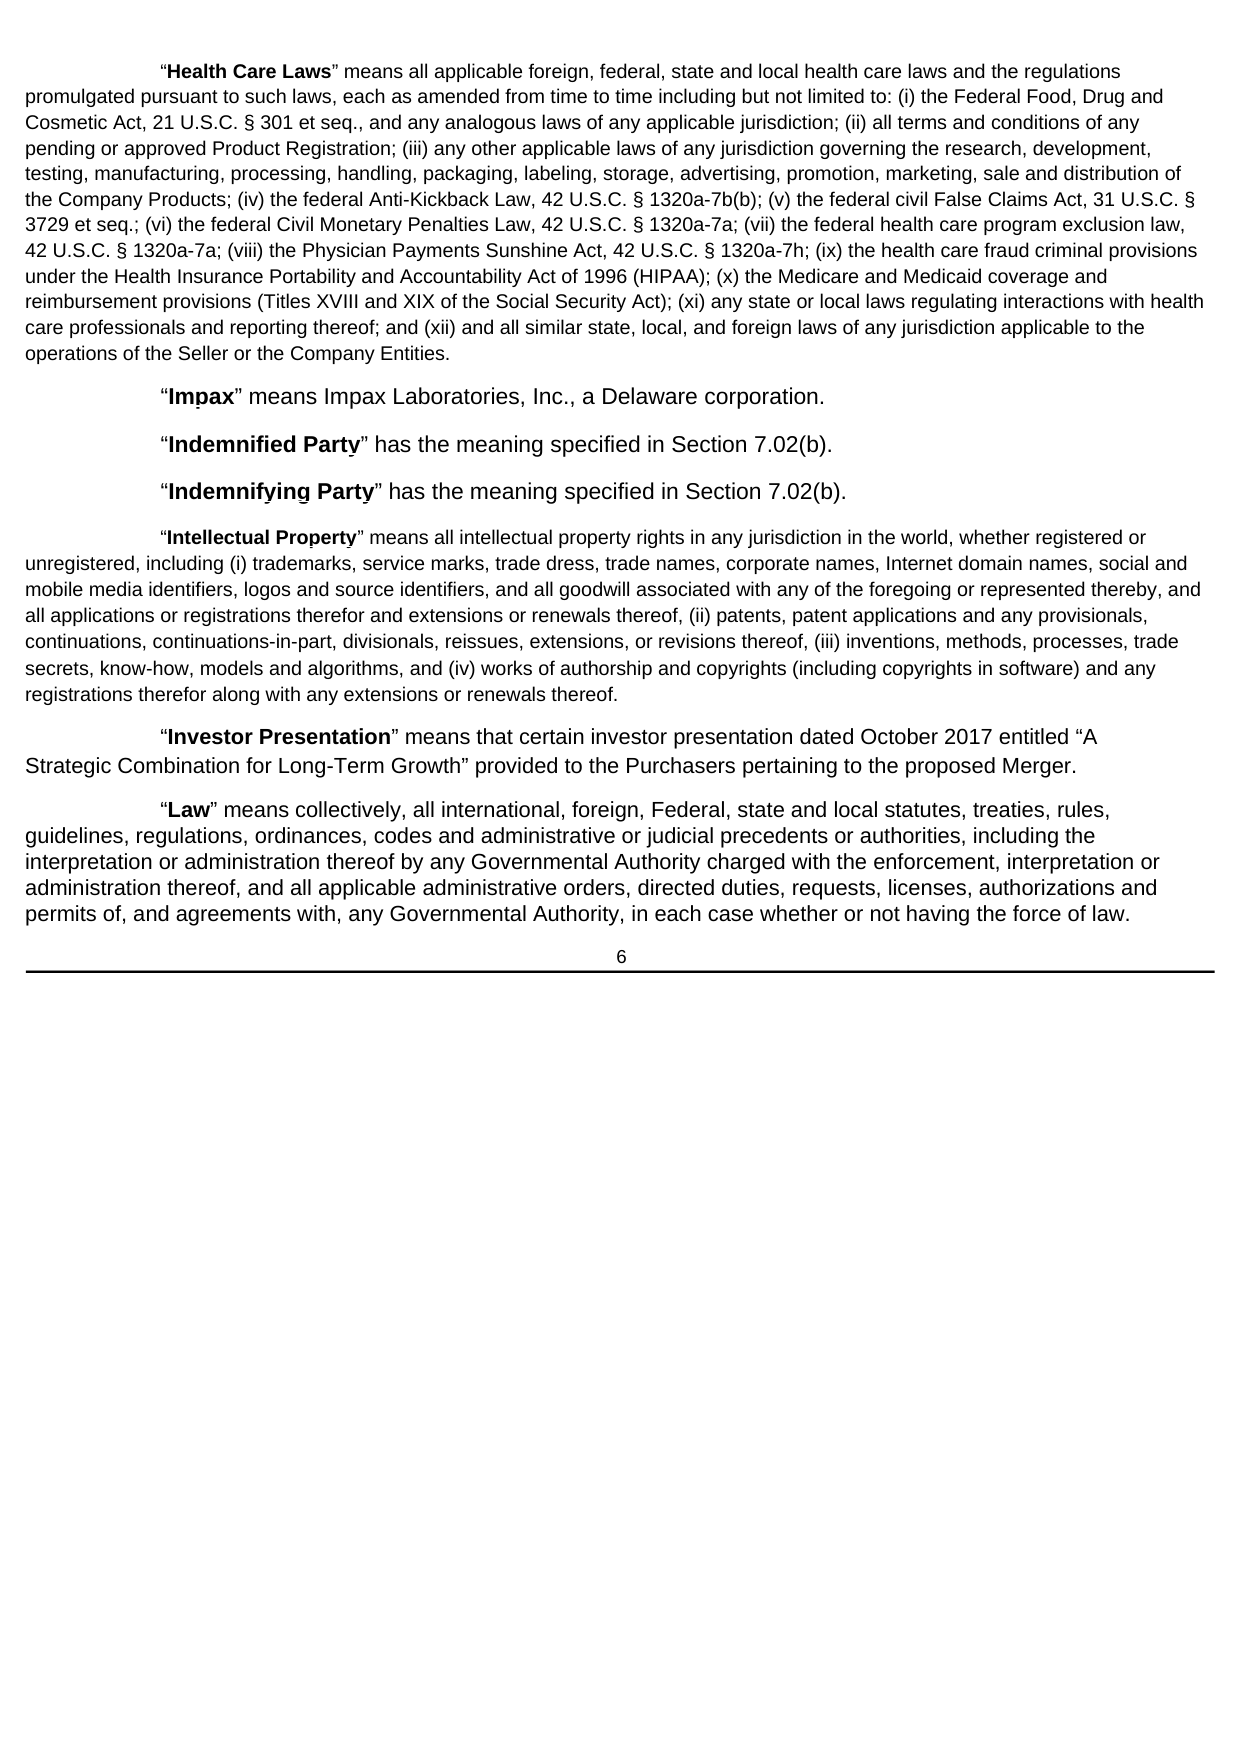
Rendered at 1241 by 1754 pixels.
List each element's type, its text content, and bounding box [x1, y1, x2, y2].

text “Indemnifying Party” has the meaning specified in Section 7.02(b). [160, 478, 1211, 505]
text 6 [25, 946, 1217, 968]
text “Impax” means Impax Laboratories, Inc., a Delaware corporation. [160, 383, 1211, 409]
text “Indemnified Party” has the meaning specified in Section 7.02(b). [160, 431, 1211, 457]
text “Investor Presentation” means that certain investor presentation dated October 2017 entitled “A Strategic Combination for Long-Term Growth” provided to the Purchasers pertaining to the proposed Merger. [25, 724, 1126, 778]
text “Intellectual Property” means all intellectual property rights in any jurisdiction in the world, whether registered or unregistered, including (i) trademarks, service marks, trade dress, trade names, corporate names, Internet domain names, social and mobile media identifiers, logos and source identifiers, and all goodwill associated with any of the foregoing or represented thereby, and all applications or registrations therefor and extensions or renewals thereof, (ii) patents, patent applications and any provisionals, continuations, continuations-in-part, divisionals, reissues, extensions, or revisions thereof, (iii) inventions, methods, processes, trade secrets, know-how, models and algorithms, and (iv) works of authorship and copyrights (including copyrights in software) and any registrations therefor along with any extensions or renewals thereof. [25, 526, 1209, 705]
text “Health Care Laws” means all applicable foreign, federal, state and local health care laws and the regulations promulgated pursuant to such laws, each as amended from time to time including but not limited to: (i) the Federal Food, Drug and Cosmetic Act, 21 U.S.C. § 301 et seq., and any analogous laws of any applicable jurisdiction; (ii) all terms and conditions of any pending or approved Product Registration; (iii) any other applicable laws of any jurisdiction governing the research, development, testing, manufacturing, processing, handling, packaging, labeling, storage, advertising, promotion, marketing, sale and distribution of the Company Products; (iv) the federal Anti-Kickback Law, 42 U.S.C. § 1320a-7b(b); (v) the federal civil False Claims Act, 31 U.S.C. § 3729 et seq.; (vi) the federal Civil Monetary Penalties Law, 42 U.S.C. § 1320a-7a; (vii) the federal health care program exclusion law, 42 U.S.C. § 1320a-7a; (viii) the Physician Payments Sunshine Act, 42 U.S.C. § 1320a-7h; (ix) the health care fraud criminal provisions under the Health Insurance Portability and Accountability Act of 1996 (HIPAA); (x) the Medicare and Medicaid coverage and reimbursement provisions (Titles XVIII and XIX of the Social Security Act); (xi) any state or local laws regulating interactions with health care professionals and reporting thereof; and (xii) and all similar state, local, and foreign laws of any jurisdiction applicable to the operations of the Seller or the Company Entities. [25, 59, 1209, 364]
text “Law” means collectively, all international, foreign, Federal, state and local statutes, treaties, rules, guidelines, regulations, ordinances, codes and administrative or judicial precedents or authorities, including the interpretation or administration thereof by any Governmental Authority charged with the enforcement, interpretation or administration thereof, and all applicable administrative orders, directed duties, requests, licenses, authorizations and permits of, and agreements with, any Governmental Authority, in each case whether or not having the force of law. [25, 796, 1211, 926]
